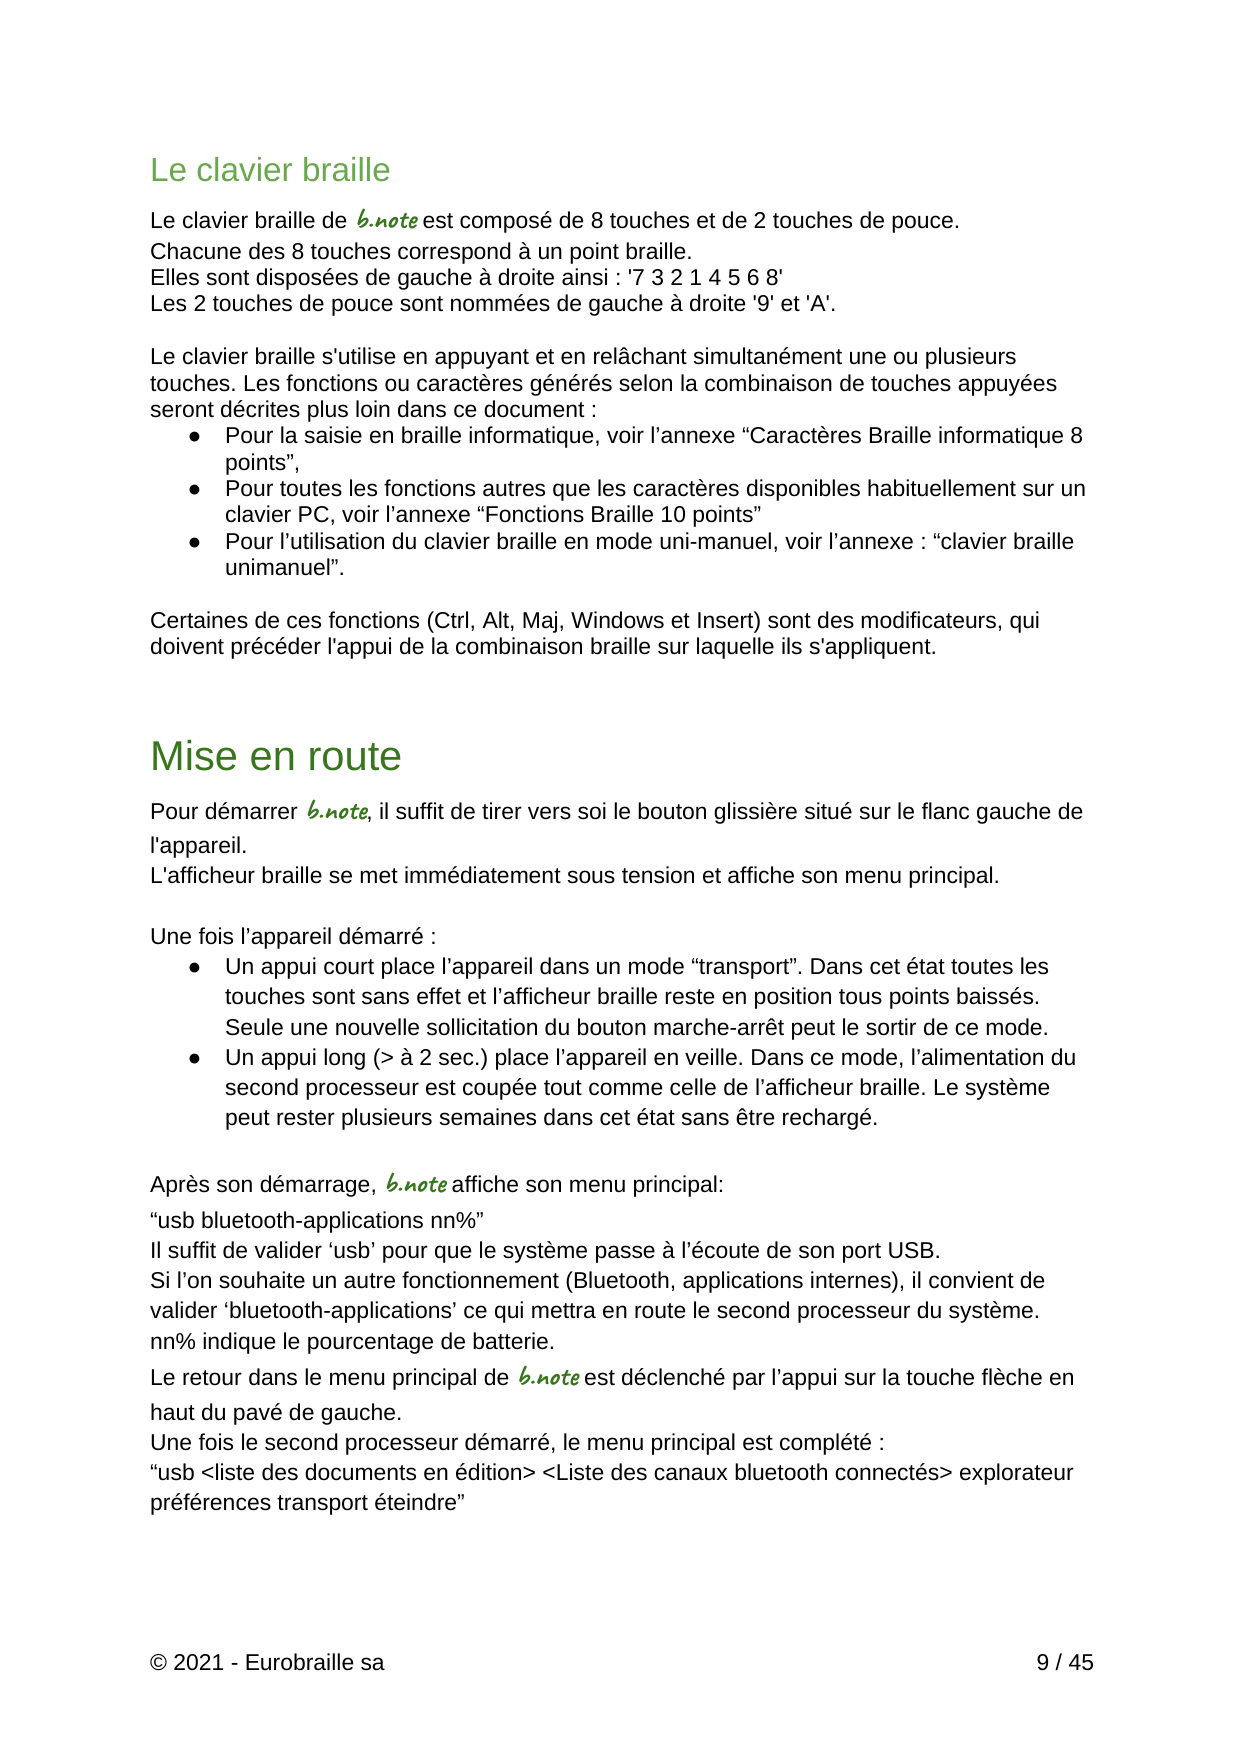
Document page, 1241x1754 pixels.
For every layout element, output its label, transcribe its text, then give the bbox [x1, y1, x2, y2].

text “usb bluetooth-applications nn%” [150, 1207, 1090, 1233]
text L'afficheur braille se met immédiatement sous tension et affiche son menu principal. [150, 862, 1090, 889]
list Un appui long (> à 2 sec.) place l’appareil en veille. Dans ce mode, l’alimentation du second processeur est coupée tout comme celle de l’afficheur braille. Le système peut rester plusieurs semaines dans cet état sans être rechargé. [187, 1044, 1090, 1131]
text “usb <liste des documents en édition> <Liste des canaux bluetooth connectés> explorateur préférences transport éteindre” [150, 1459, 1090, 1515]
text Le clavier braille de b.note est composé de 8 touches et de 2 touches de pouce. [150, 201, 1090, 238]
text Si l’on souhaite un autre fonctionnement (Bluetooth, applications internes), il convient de valider ‘bluetooth-applications’ ce qui mettra en route le second processeur du système. [150, 1267, 1090, 1324]
text Une fois l’appareil démarré : [150, 923, 1090, 949]
list Pour toutes les fonctions autres que les caractères disponibles habituellement sur un clavier PC, voir l’annexe “Fonctions Braille 10 points” [187, 475, 1090, 528]
text Chacune des 8 touches correspond à un point braille. [150, 238, 1090, 264]
subtitle Mise en route [150, 731, 1090, 779]
text Certaines de ces fonctions (Ctrl, Alt, Maj, Windows et Insert) sont des modificateurs, qui doivent précéder l'appui de la combinaison braille sur laquelle ils s'appliquent. [150, 607, 1090, 659]
text Le retour dans le menu principal de b.note est déclenché par l’appui sur la touche flèche en haut du pavé de gauche. [150, 1358, 1090, 1425]
list Pour la saisie en braille informatique, voir l’annexe “Caractères Braille informatique 8 points”, [187, 422, 1090, 475]
text Il suffit de valider ‘usb’ pour que le système passe à l’écoute de son port USB. [150, 1237, 1090, 1263]
text Le clavier braille s'utilise en appuyant et en relâchant simultanément une ou plusieurs touches. Les fonctions ou caractères générés selon la combinaison de touches appuyées seront décrites plus loin dans ce document : [150, 343, 1090, 422]
list Pour l’utilisation du clavier braille en mode uni-manuel, voir l’annexe : “clavier braille unimanuel”. [187, 528, 1090, 607]
text Une fois le second processeur démarré, le menu principal est complété : [150, 1429, 1090, 1455]
text Les 2 touches de pouce sont nommées de gauche à droite '9' et 'A'. [150, 290, 1090, 317]
subtitle Le clavier braille [150, 150, 1090, 188]
text nn% indique le pourcentage de batterie. [150, 1328, 1090, 1354]
list Un appui court place l’appareil dans un mode “transport”. Dans cet état toutes les touches sont sans effet et l’afficheur braille reste en position tous points baissés. Seule une nouvelle sollicitation du bouton marche-arrêt peut le sortir de ce mode. [187, 953, 1090, 1040]
text Pour démarrer b.note, il suffit de tirer vers soi le bouton glissière situé sur le flanc gauche de l'appareil. [150, 792, 1090, 859]
text Elles sont disposées de gauche à droite ainsi : '7 3 2 1 4 5 6 8' [150, 264, 1090, 290]
text Après son démarrage, b.note affiche son menu principal: [150, 1164, 1090, 1201]
